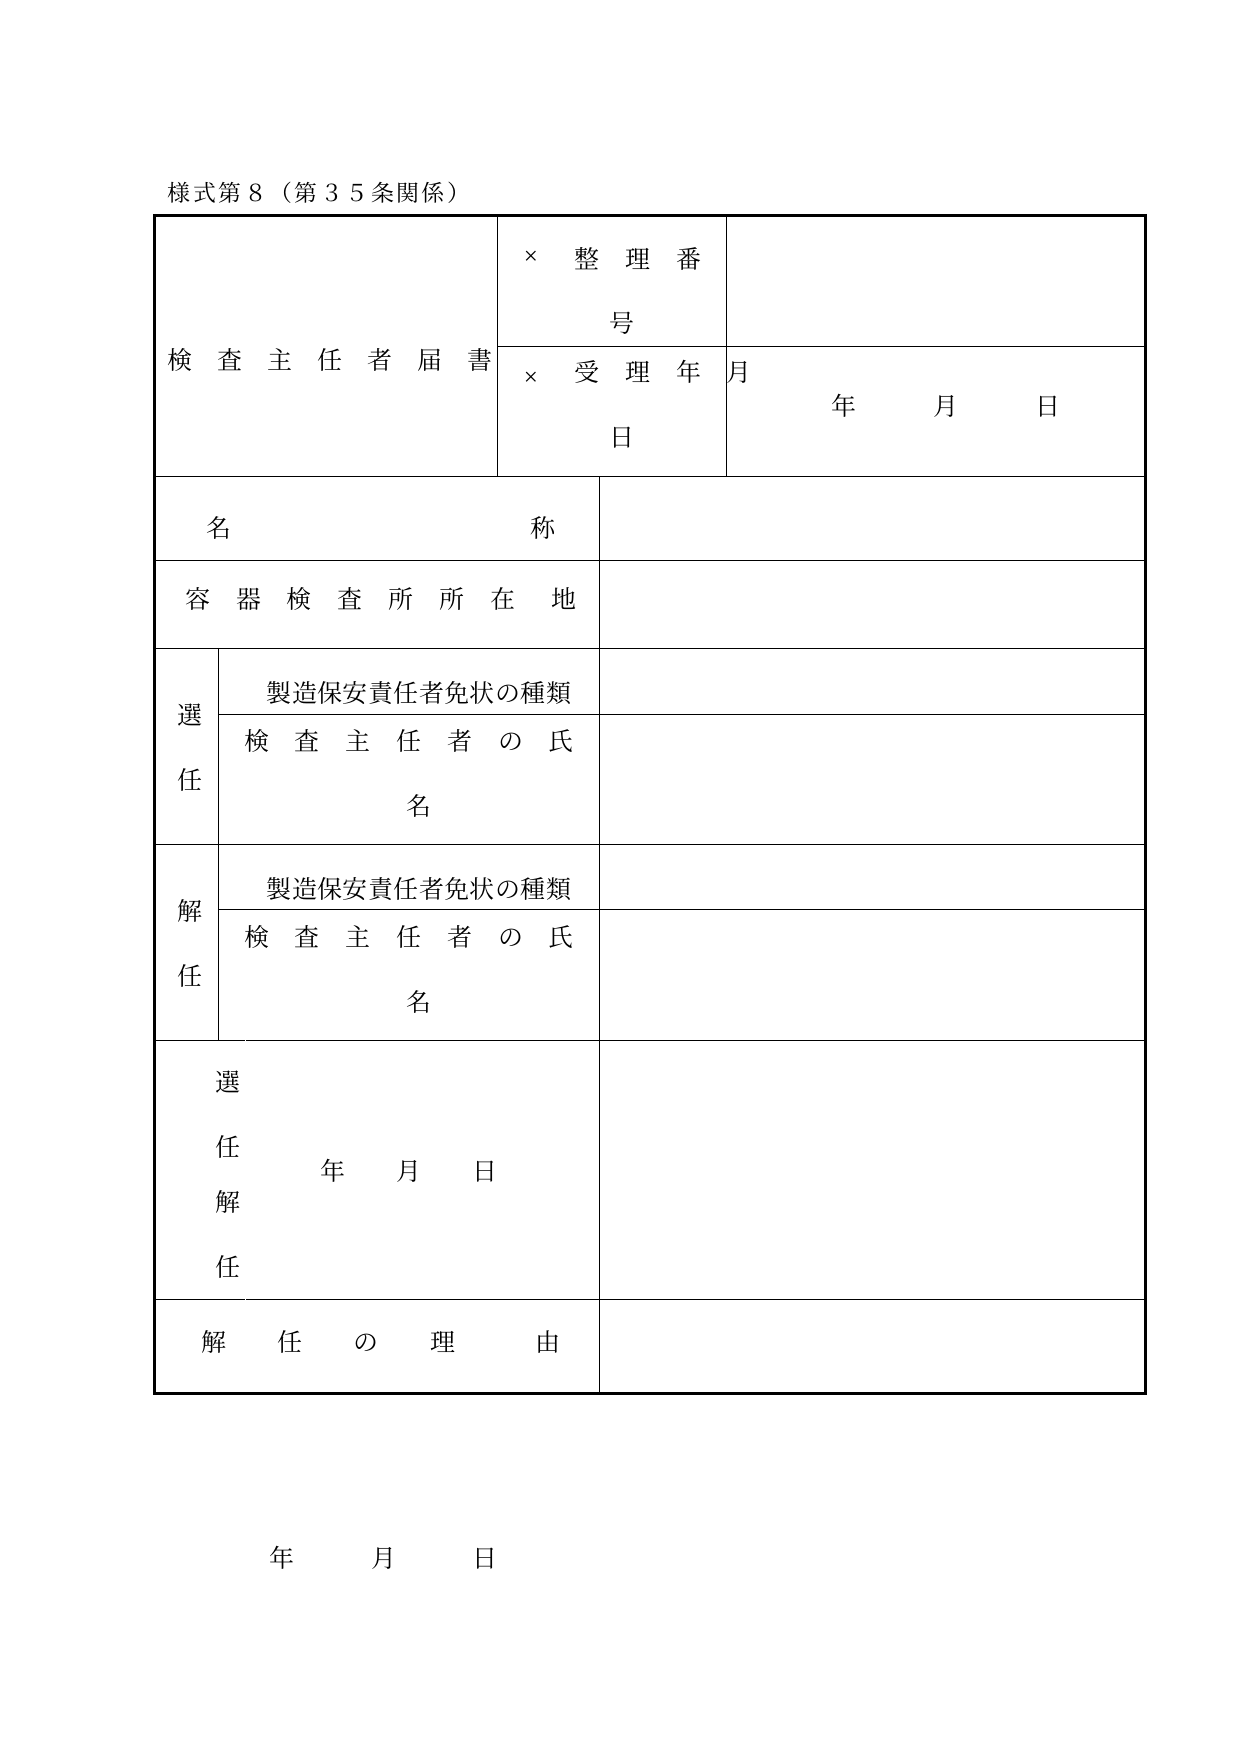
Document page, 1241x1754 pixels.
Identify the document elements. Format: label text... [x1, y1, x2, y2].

table_cell [600, 1300, 1144, 1392]
table_cell 年 月 日 [246, 1041, 599, 1299]
table_cell 製造保安責任者免状の種類 [219, 845, 599, 909]
table_cell 解任の理由 [156, 1300, 599, 1392]
table_cell 選 任 [156, 649, 218, 844]
table_cell [600, 477, 1144, 560]
table_cell 名称 [156, 477, 599, 560]
table_cell 製造保安責任者免状の種類 [219, 649, 599, 713]
table_cell [600, 1041, 1144, 1299]
table_header ×整理番号 [498, 217, 726, 346]
table_cell 容器検査所所在地 [156, 561, 599, 648]
table_cell [600, 561, 1144, 648]
table_header 検査主任者届書 [156, 217, 497, 476]
table_cell 検査主任者の氏名 [219, 910, 599, 1039]
table_cell [600, 845, 1144, 909]
table_cell 解 任 [156, 845, 218, 1039]
table_cell 検査主任者の氏名 [219, 715, 599, 844]
table_cell [600, 715, 1144, 844]
table_cell 選 任 解 任 [156, 1041, 245, 1299]
table_cell [600, 910, 1144, 1039]
table_cell 年 月 日 [727, 347, 1144, 476]
table_header [727, 217, 1144, 346]
table_cell [600, 649, 1144, 713]
table_cell ×受理年月日 [498, 347, 726, 476]
text 年 月 日 [193, 1524, 1133, 1589]
text 様式第８（第３５条関係） [142, 149, 1133, 214]
